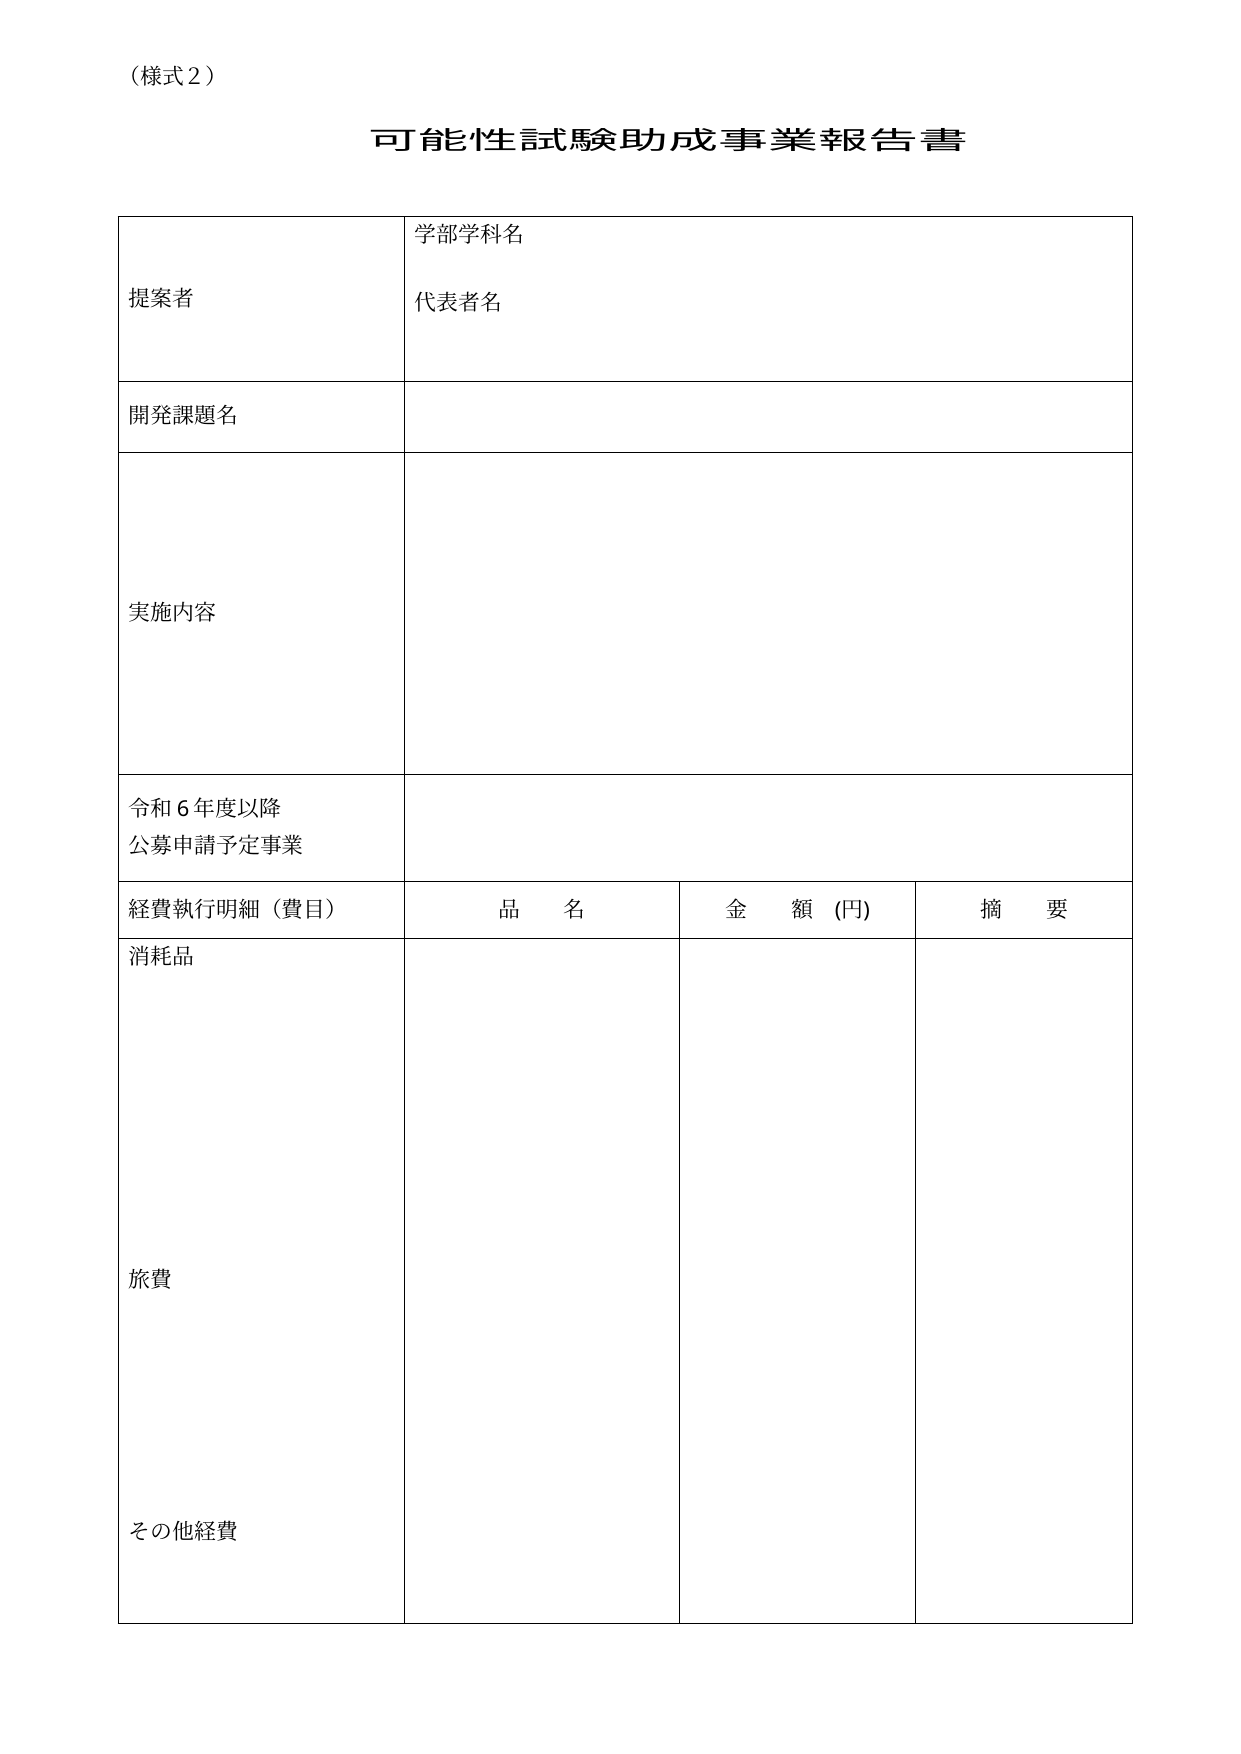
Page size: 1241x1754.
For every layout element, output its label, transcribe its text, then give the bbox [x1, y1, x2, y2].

table_cell 消耗品 旅費 その他経費 [119, 939, 404, 1623]
table_header 学部学科名 代表者名 [405, 217, 1132, 381]
table_cell 実施内容 [119, 453, 404, 774]
table_cell [405, 453, 1132, 774]
table_cell [680, 939, 915, 1623]
table_header 提案者 [119, 217, 404, 381]
table_cell [405, 775, 1132, 881]
table_cell [405, 939, 679, 1623]
table_cell [405, 382, 1132, 452]
table_cell 金 額 (円) [680, 882, 915, 938]
table_cell 品 名 [405, 882, 679, 938]
table_cell [916, 939, 1132, 1623]
table_cell 経費執行明細（費目） [119, 882, 404, 938]
table_cell 令和6年度以降 公募申請予定事業 [119, 775, 404, 881]
table_cell 摘 要 [916, 882, 1132, 938]
table_cell 開発課題名 [119, 382, 404, 452]
subtitle 可能性試験助成事業報告書 [118, 120, 1122, 157]
